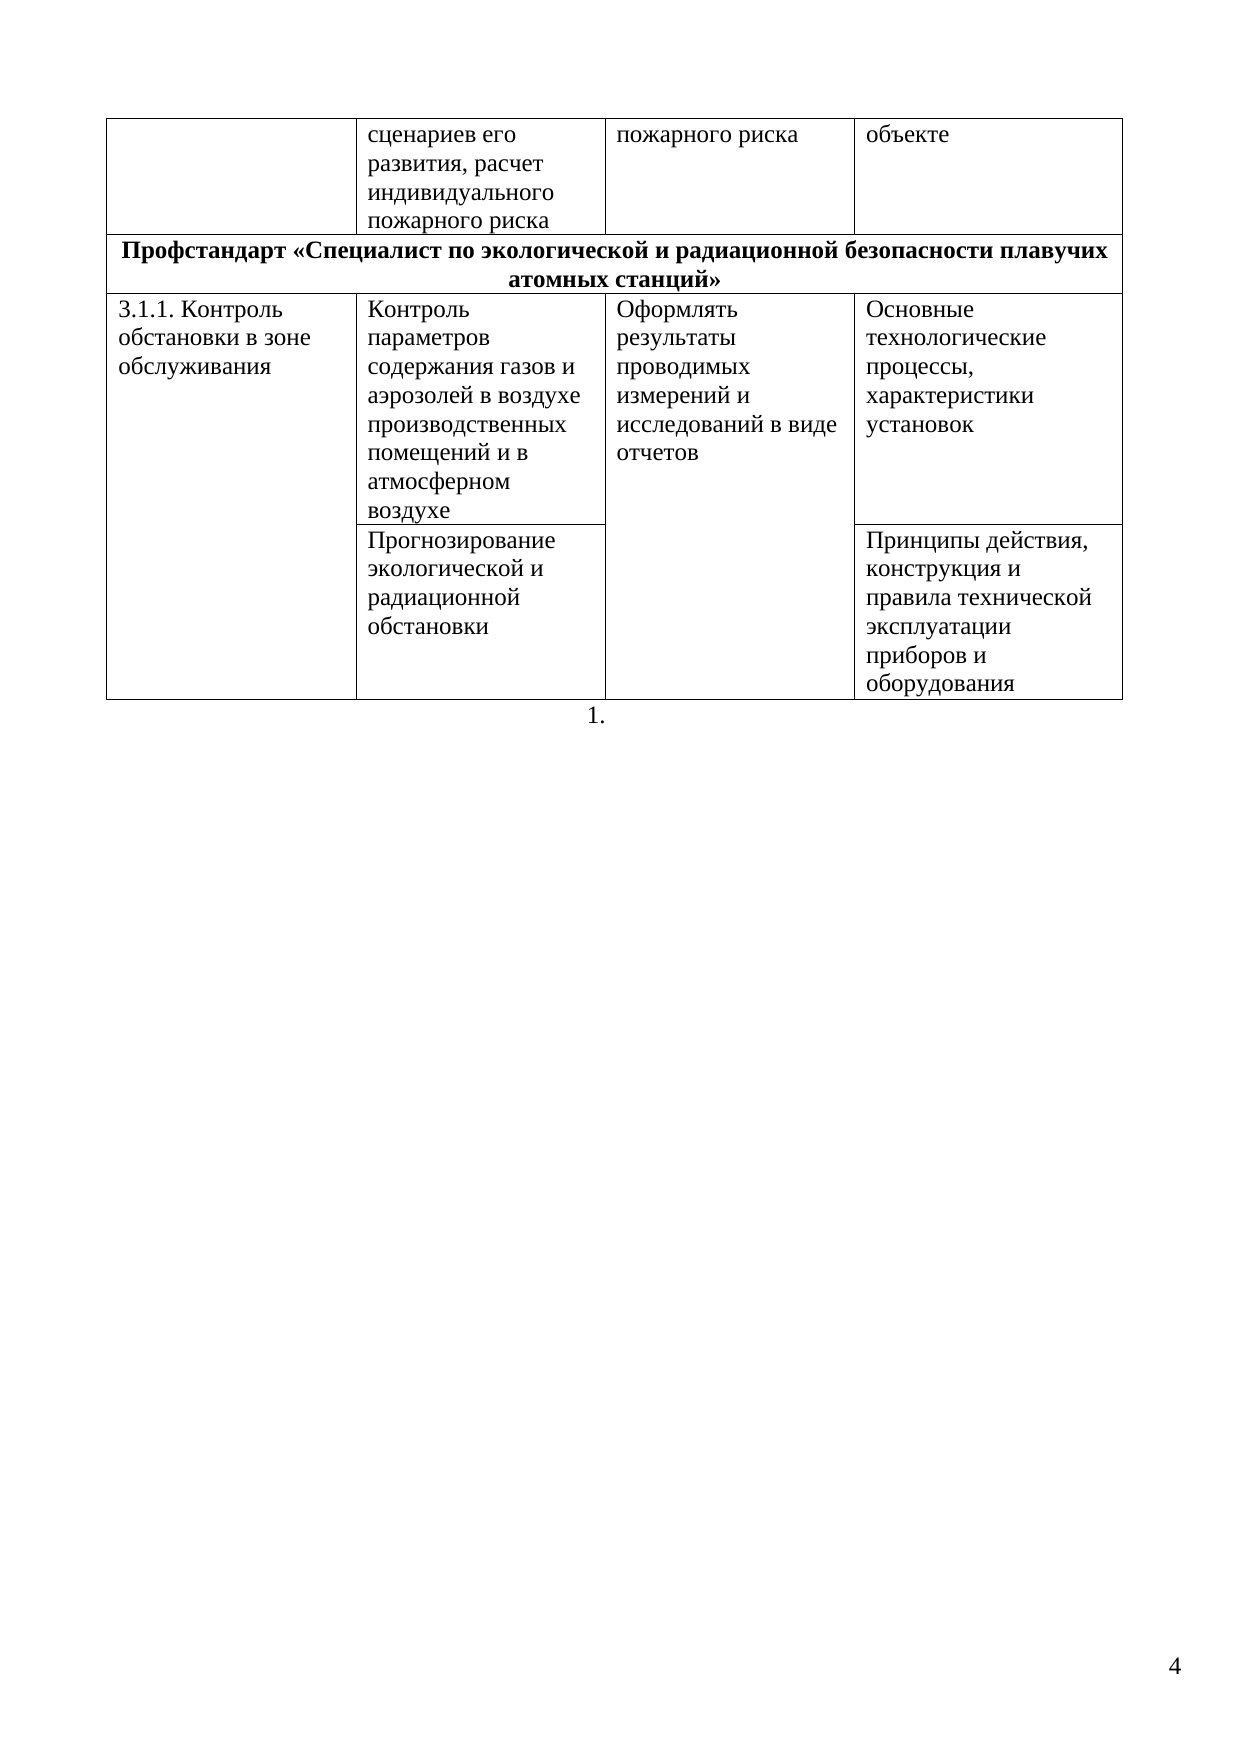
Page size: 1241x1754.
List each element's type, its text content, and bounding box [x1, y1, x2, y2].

table_cell Основные технологические процессы, характеристики установок [855, 294, 1122, 524]
table_cell 3.1.1. Контроль обстановки в зоне обслуживания [107, 294, 356, 699]
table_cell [107, 119, 356, 234]
table_cell Профстандарт «Специалист по экологической и радиационной безопасности плавучих атомных станций» [107, 235, 1122, 293]
table_cell Принципы действия, конструкция и правила технической эксплуатации приборов и оборудования [855, 525, 1122, 699]
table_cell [855, 119, 1122, 234]
table_cell Прогнозирование экологической и радиационной обстановки [357, 525, 605, 699]
table_cell Оформлять результаты проводимых измерений и исследований в виде отчетов [606, 294, 854, 699]
table_cell Контроль параметров содержания газов и аэрозолей в воздухе производственных помещений и в атмосферном воздухе [357, 294, 605, 524]
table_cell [357, 119, 605, 234]
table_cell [606, 119, 854, 234]
